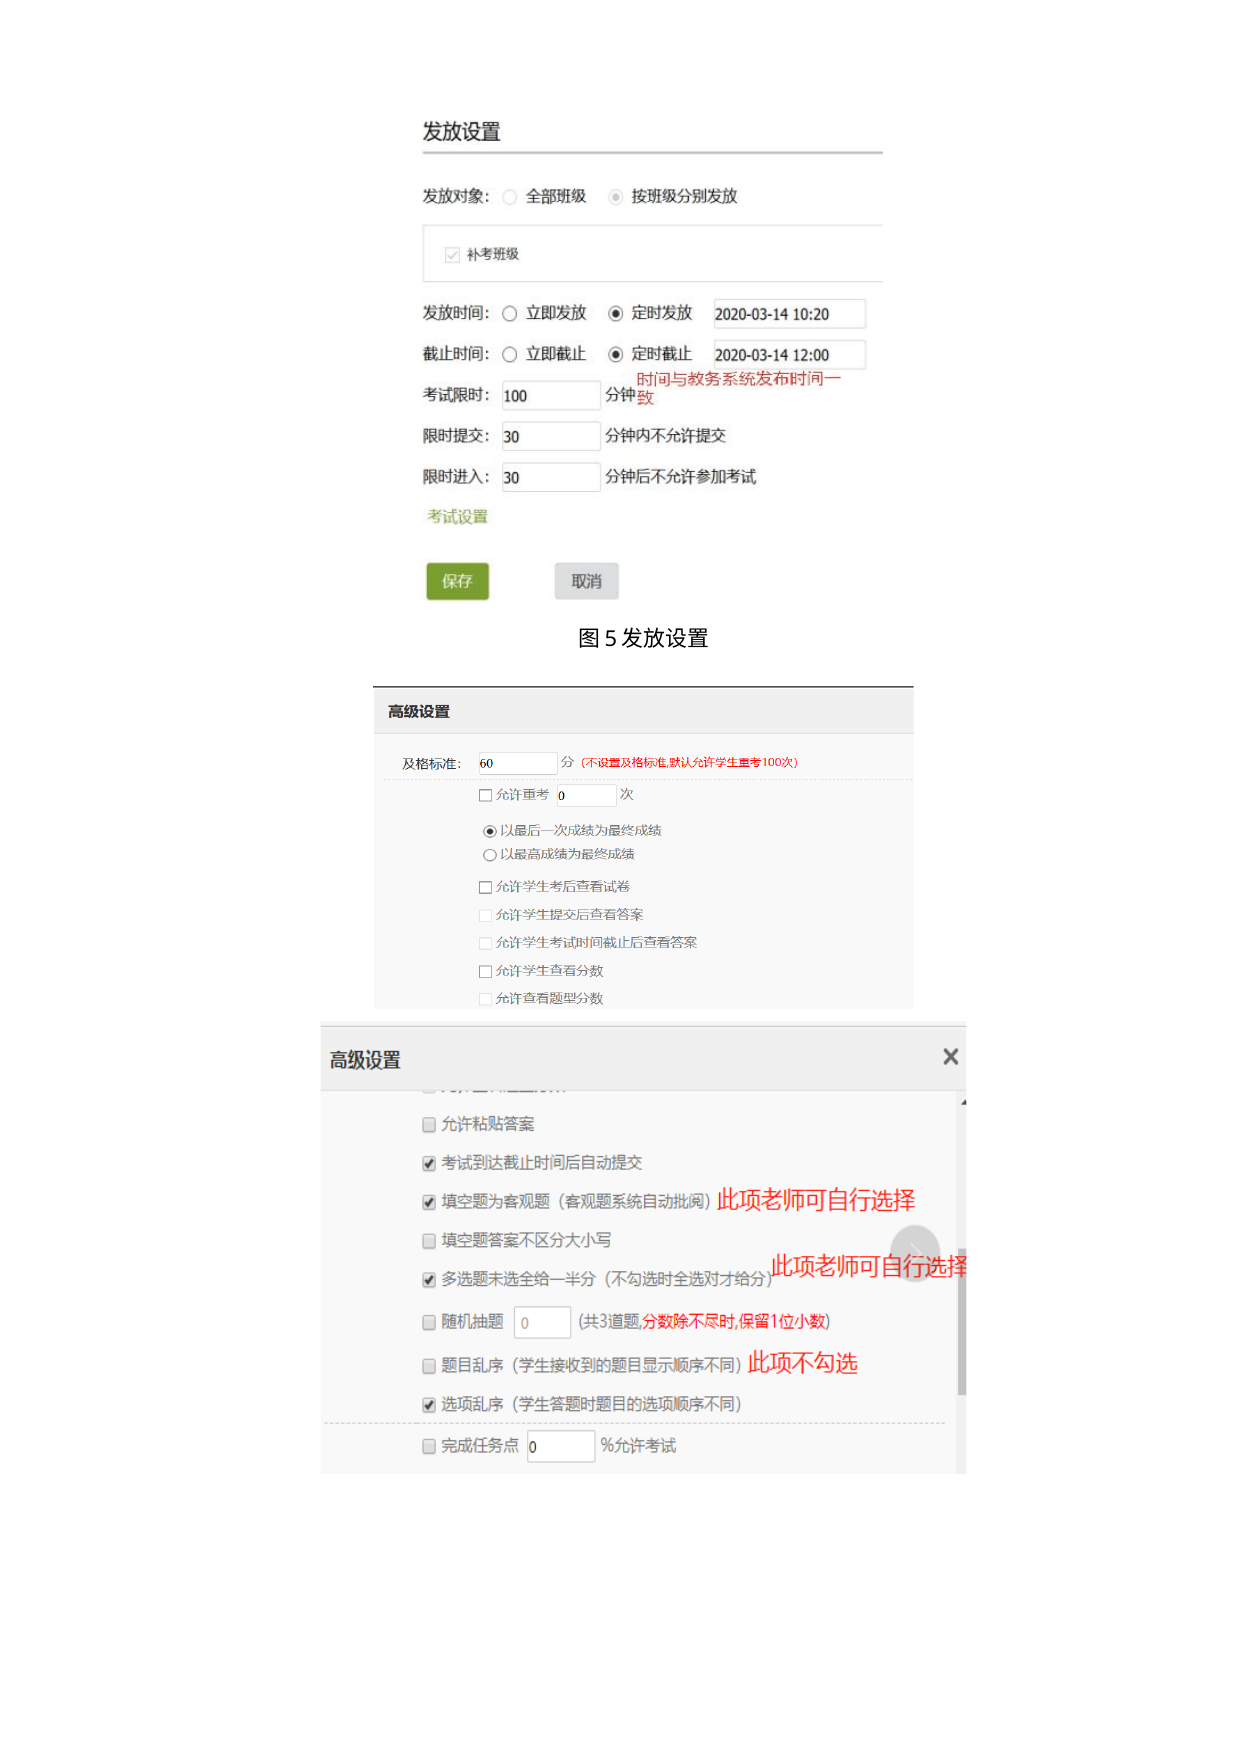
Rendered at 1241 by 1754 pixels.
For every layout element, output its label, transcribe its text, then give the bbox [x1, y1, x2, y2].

picture [373, 686, 914, 1009]
picture [320, 1021, 967, 1474]
text 图5发放设置 [150, 621, 1137, 653]
picture [403, 103, 883, 608]
